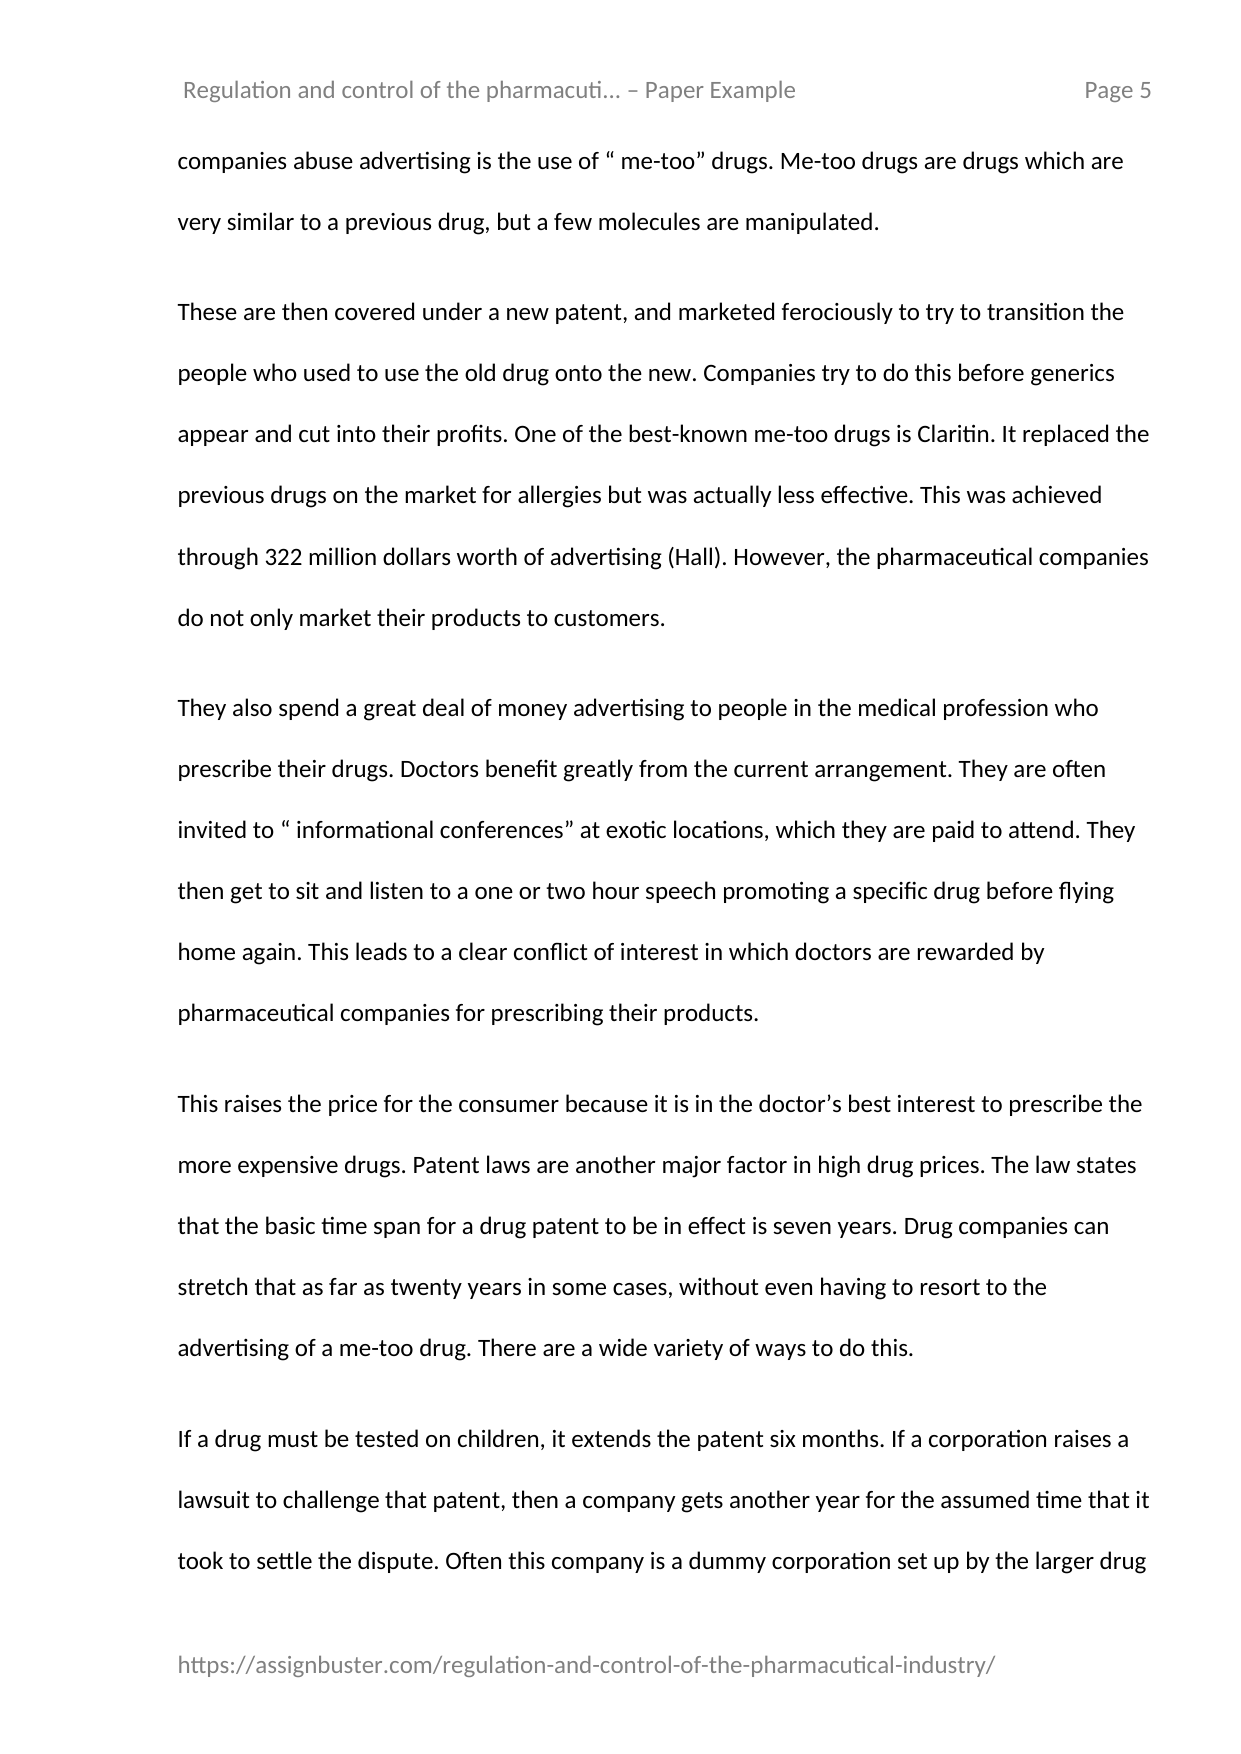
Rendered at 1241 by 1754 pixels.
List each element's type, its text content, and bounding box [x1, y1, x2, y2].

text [177, 1423, 1152, 1575]
text These are then covered under a new patent, and marketed ferociously to try to transition the people who used to use the old drug onto the new. Companies try to do this before generics appear and cut into their profits. One of the best-known me-too drugs is Claritin. It replaced the previous drugs on the market for allergies but was actually less effective. This was achieved through 322 million dollars worth of advertising (Hall). However, the pharmaceutical companies do not only market their products to customers. [177, 297, 1152, 632]
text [177, 145, 1152, 237]
text This raises the price for the consumer because it is in the doctor’s best interest to prescribe the more expensive drugs. Patent laws are another major factor in high drug prices. The law states that the basic time span for a drug patent to be in effect is seven years. Drug companies can stretch that as far as twenty years in some cases, without even having to resort to the advertising of a me-too drug. There are a wide variety of ways to do this. [177, 1088, 1152, 1363]
text They also spend a great deal of money advertising to people in the medical profession who prescribe their drugs. Doctors benefit greatly from the current arrangement. They are often invited to “ informational conferences” at exotic locations, which they are paid to attend. They then get to sit and listen to a one or two hour speech promoting a specific drug before flying home again. This leads to a clear conflict of interest in which doctors are rewarded by pharmaceutical companies for prescribing their products. [177, 692, 1152, 1028]
